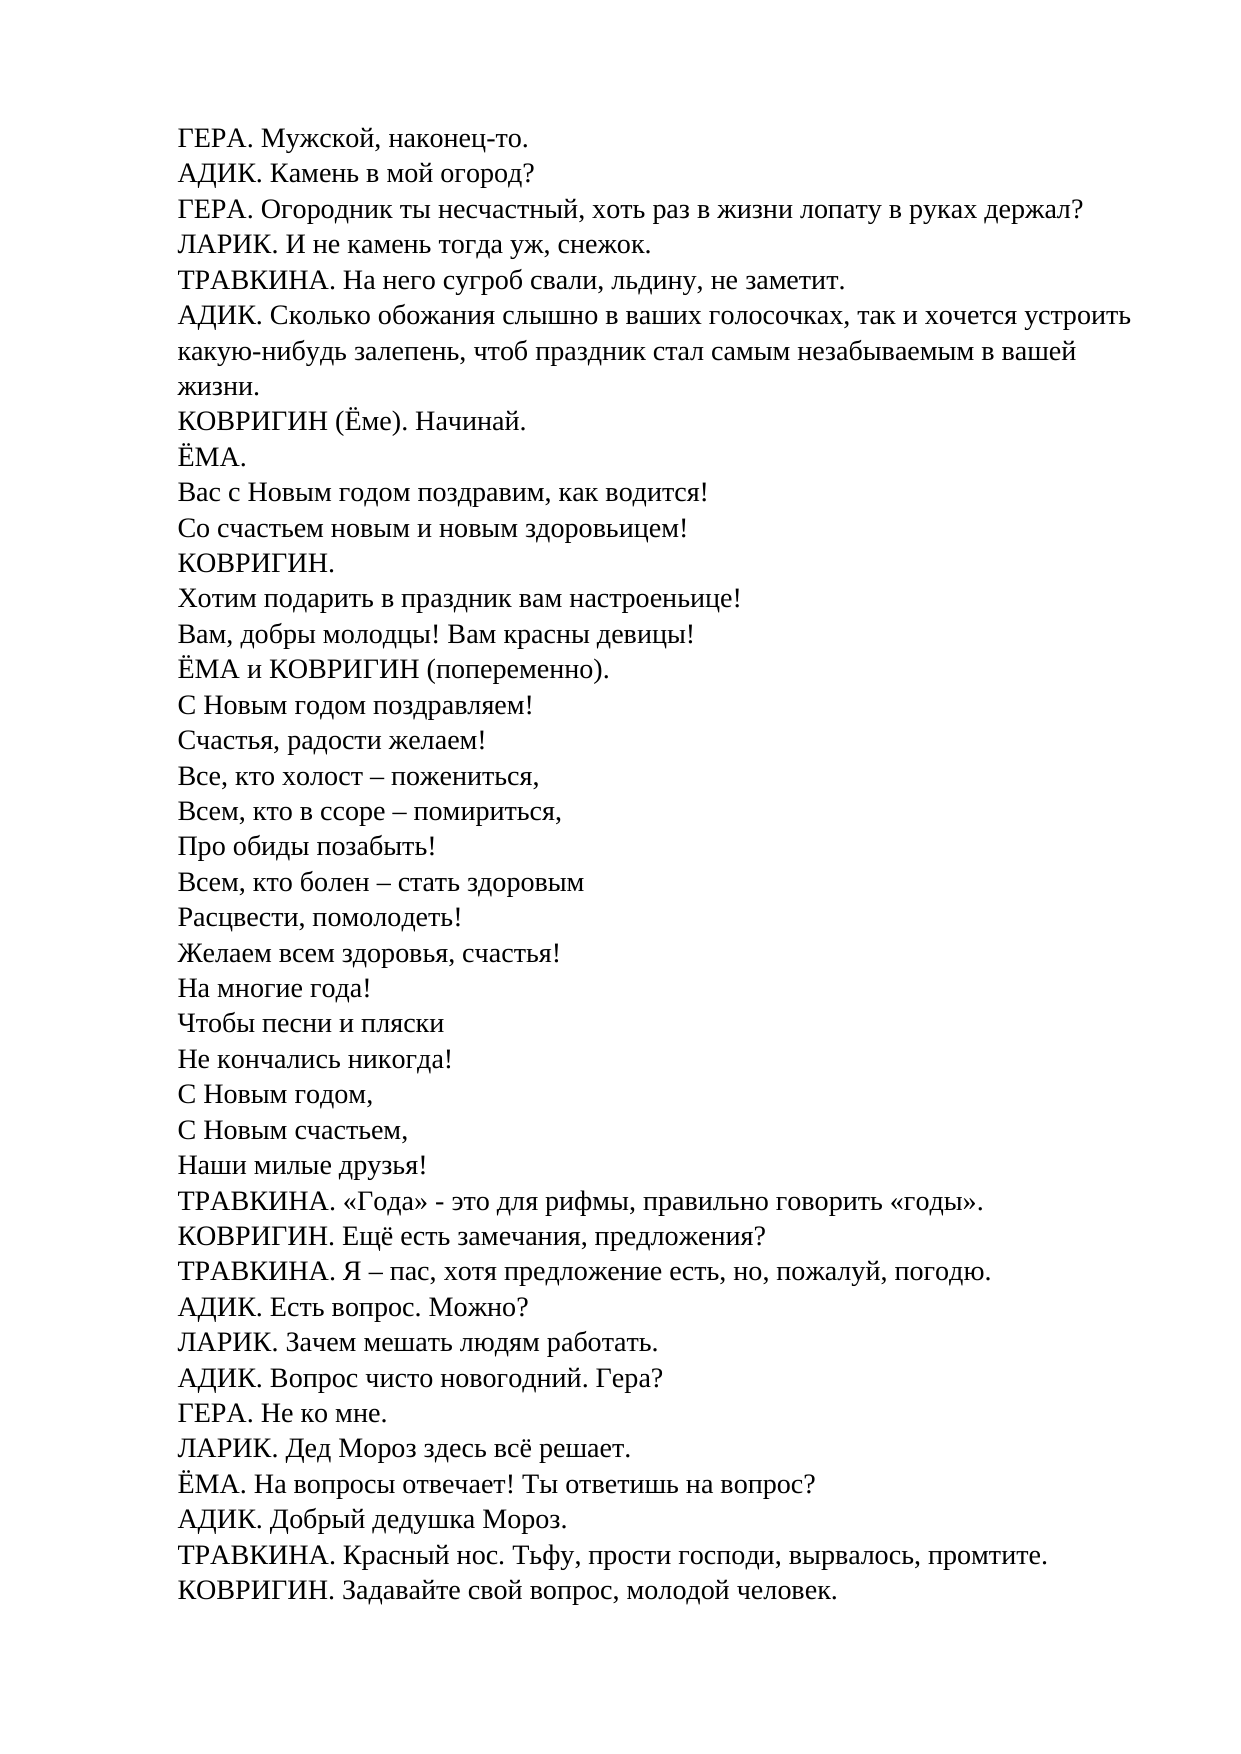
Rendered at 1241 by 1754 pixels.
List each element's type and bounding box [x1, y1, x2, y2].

text [177, 118, 1152, 1606]
